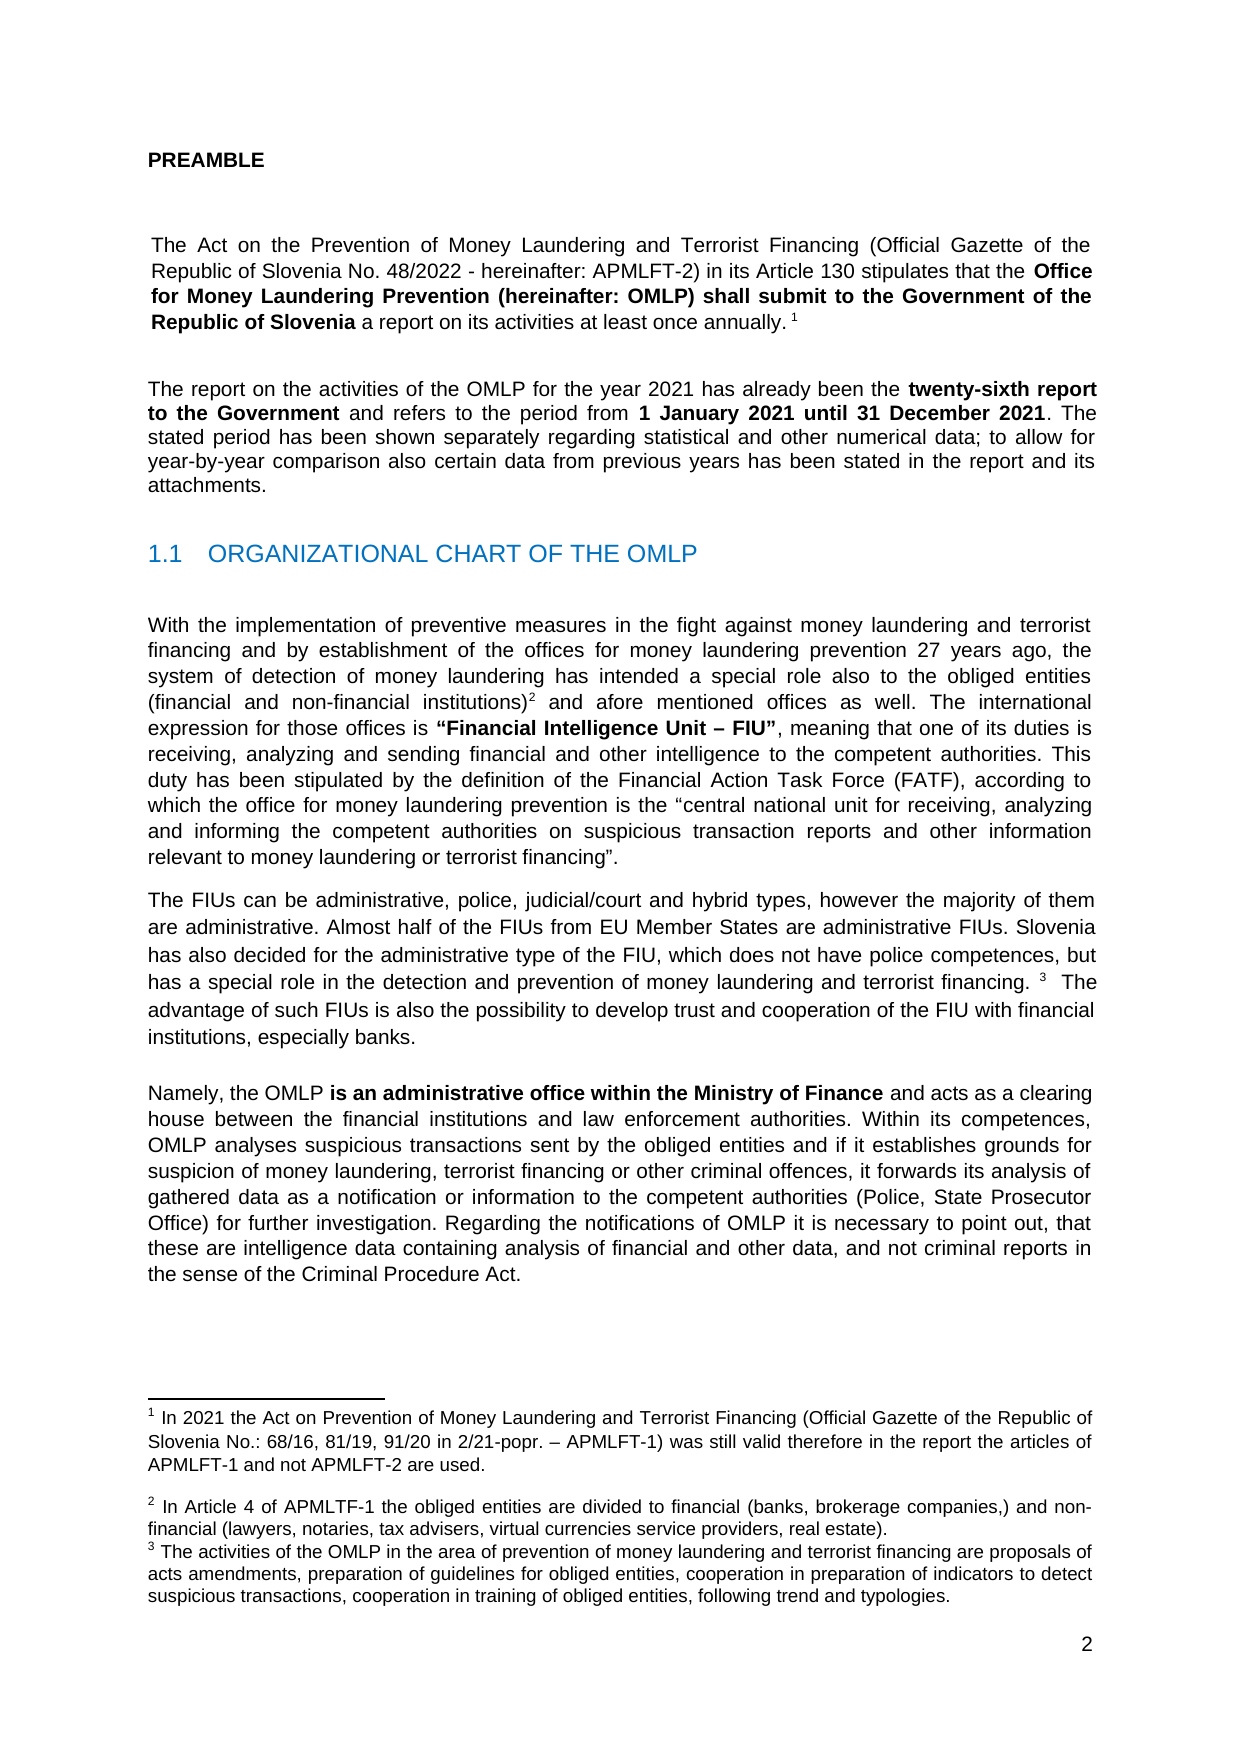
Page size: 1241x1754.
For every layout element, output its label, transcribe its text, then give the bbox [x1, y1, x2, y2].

text The report on the activities of the OMLP for the year 2021 has already been the twenty-sixth report to the Government and refers to the period from 1 January 2021 until 31 December 2021. The stated period has been shown separately regarding statistical and other numerical data; to allow for year-by-year comparison also certain data from previous years has been stated in the report and its attachments. [148, 377, 1097, 496]
text PREAMBLE [148, 148, 1093, 172]
text The FIUs can be administrative, police, judicial/court and hybrid types, however the majority of them are administrative. Almost half of the FIUs from EU Member States are administrative FIUs. Slovenia has also decided for the administrative type of the FIU, which does not have police competences, but has a special role in the detection and prevention of money laundering and terrorist financing. The advantage of such FIUs is also the possibility to develop trust and cooperation of the FIU with financial institutions, especially banks. [148, 887, 1097, 1049]
text The Act on the Prevention of Money Laundering and Terrorist Financing (Official Gazette of the Republic of Slovenia No. 48/2022 - hereinafter: APMLFT-2) in its Article 130 stipulates that the Office for Money Laundering Prevention (hereinafter: OMLP) shall submit to the Government of the Republic of Slovenia a report on its activities at least once annually. [151, 233, 1093, 334]
text Namely, the OMLP is an administrative office within the Ministry of Finance and acts as a clearing house between the financial institutions and law enforcement authorities. Within its competences, OMLP analyses suspicious transactions sent by the obliged entities and if it establishes grounds for suspicion of money laundering, terrorist financing or other criminal offences, it forwards its analysis of gathered data as a notification or information to the competent authorities (Police, State Prosecutor Office) for further investigation. Regarding the notifications of OMLP it is necessary to point out, that these are intelligence data containing analysis of financial and other data, and not criminal reports in the sense of the Criminal Procedure Act. [148, 1081, 1093, 1286]
text With the implementation of preventive measures in the fight against money laundering and terrorist financing and by establishment of the offices for money laundering prevention 27 years ago, the system of detection of money laundering has intended a special role also to the obliged entities (financial and non-financial institutions) and afore mentioned offices as well. The international expression for those offices is “Financial Intelligence Unit – FIU”, meaning that one of its duties is receiving, analyzing and sending financial and other intelligence to the competent authorities. This duty has been stipulated by the definition of the Financial Action Task Force (FATF), according to which the office for money laundering prevention is the “central national unit for receiving, analyzing and informing the competent authorities on suspicious transaction reports and other information relevant to money laundering or terrorist financing”. [148, 612, 1093, 869]
subtitle ORGANIZATIONAL CHART OF THE OMLP [148, 539, 1093, 568]
